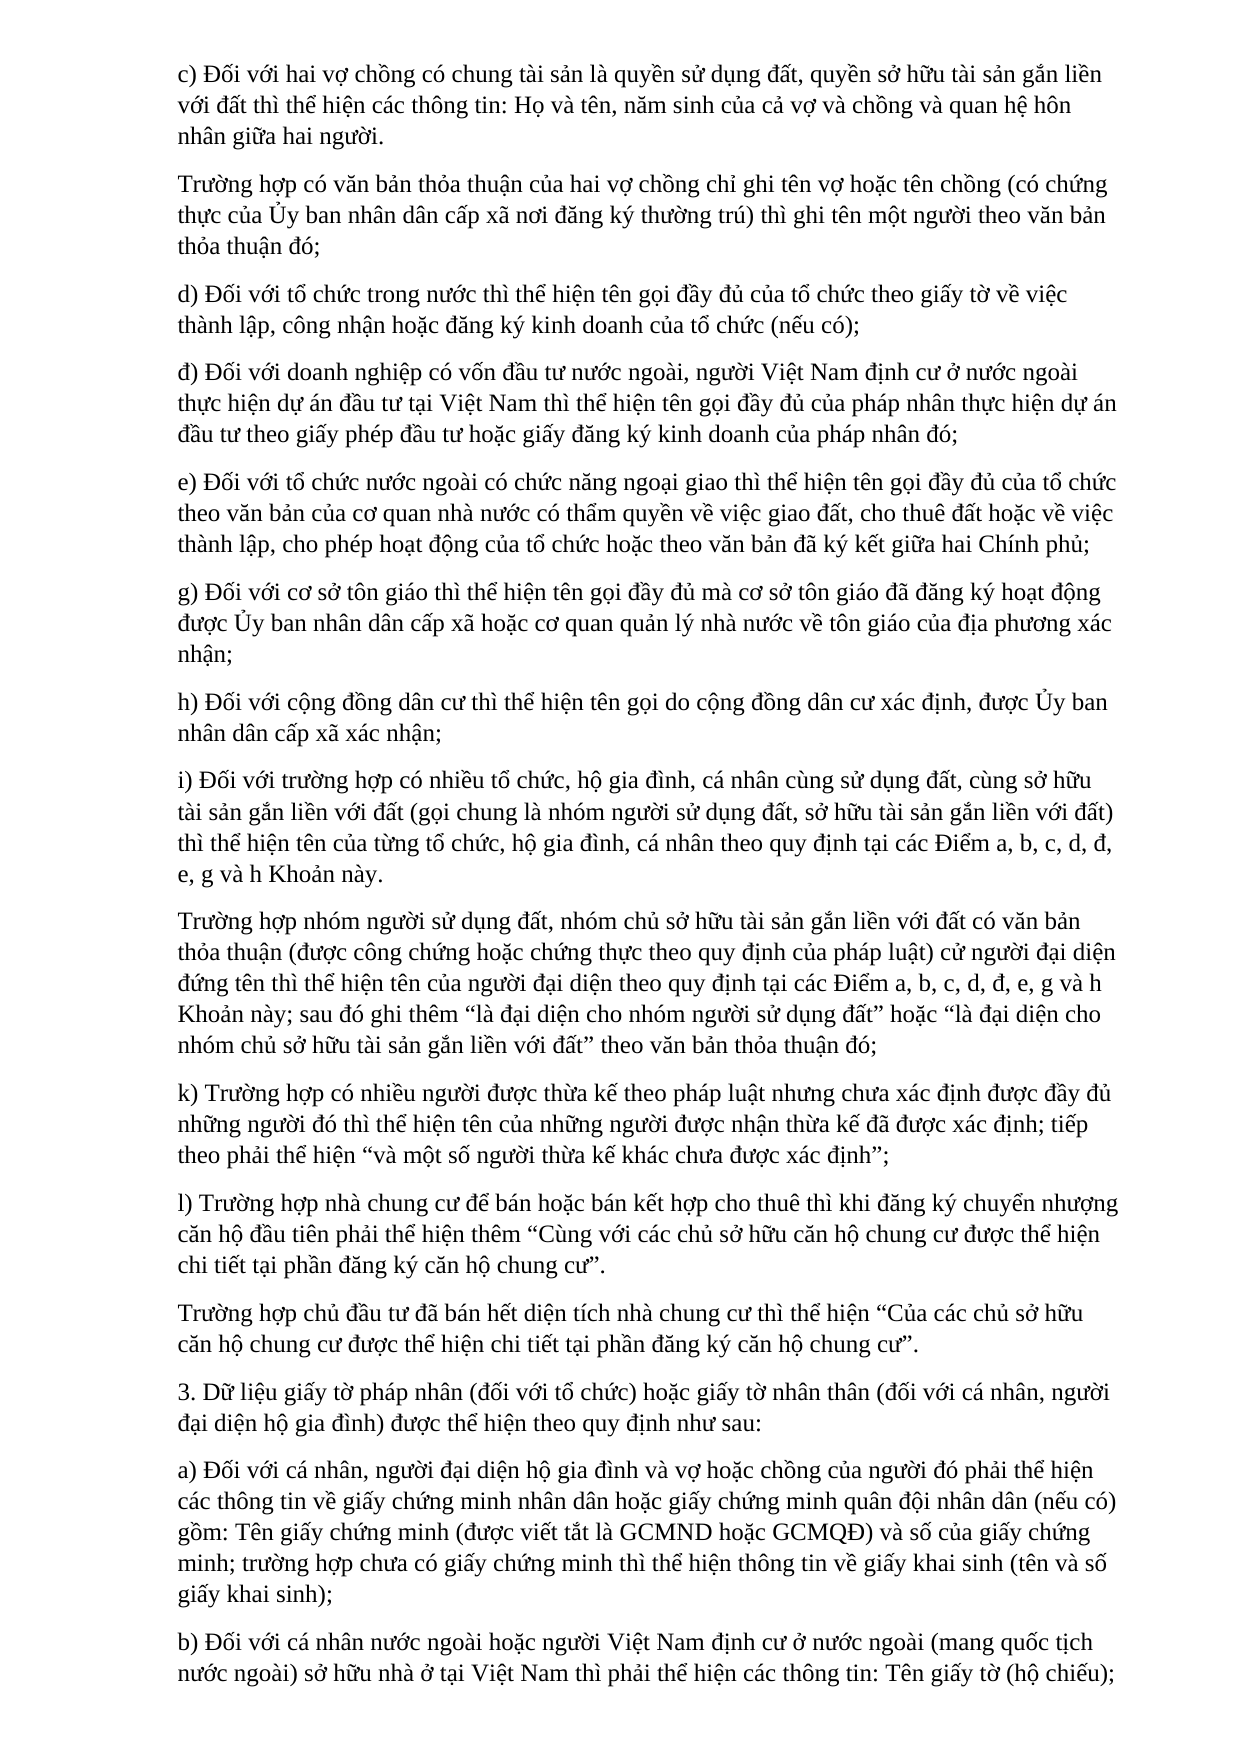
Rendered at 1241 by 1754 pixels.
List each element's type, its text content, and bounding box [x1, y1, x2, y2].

text e) Đối với tổ chức nước ngoài có chức năng ngoại giao thì thể hiện tên gọi đầy đủ của tổ chức theo văn bản của cơ quan nhà nước có thẩm quyền về việc giao đất, cho thuê đất hoặc về việc thành lập, cho phép hoạt động của tổ chức hoặc theo văn bản đã ký kết giữa hai Chính phủ; [177, 467, 1122, 558]
text i) Đối với trường hợp có nhiều tổ chức, hộ gia đình, cá nhân cùng sử dụng đất, cùng sở hữu tài sản gắn liền với đất (gọi chung là nhóm người sử dụng đất, sở hữu tài sản gắn liền với đất) thì thể hiện tên của từng tổ chức, hộ gia đình, cá nhân theo quy định tại các Điểm a, b, c, d, đ, e, g và h Khoản này. [177, 766, 1122, 887]
text d) Đối với tổ chức trong nước thì thể hiện tên gọi đầy đủ của tổ chức theo giấy tờ về việc thành lập, công nhận hoặc đăng ký kinh doanh của tổ chức (nếu có); [177, 279, 1122, 338]
text 3. Dữ liệu giấy tờ pháp nhân (đối với tổ chức) hoặc giấy tờ nhân thân (đối với cá nhân, người đại diện hộ gia đình) được thể hiện theo quy định như sau: [177, 1377, 1122, 1436]
text g) Đối với cơ sở tôn giáo thì thể hiện tên gọi đầy đủ mà cơ sở tôn giáo đã đăng ký hoạt động được Ủy ban nhân dân cấp xã hoặc cơ quan quản lý nhà nước về tôn giáo của địa phương xác nhận; [177, 577, 1122, 668]
text k) Trường hợp có nhiều người được thừa kế theo pháp luật nhưng chưa xác định được đầy đủ những người đó thì thể hiện tên của những người được nhận thừa kế đã được xác định; tiếp theo phải thể hiện “và một số người thừa kế khác chưa được xác định”; [177, 1078, 1122, 1169]
text h) Đối với cộng đồng dân cư thì thể hiện tên gọi do cộng đồng dân cư xác định, được Ủy ban nhân dân cấp xã xác nhận; [177, 687, 1122, 747]
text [177, 1627, 1122, 1687]
text Trường hợp có văn bản thỏa thuận của hai vợ chồng chỉ ghi tên vợ hoặc tên chồng (có chứng thực của Ủy ban nhân dân cấp xã nơi đăng ký thường trú) thì ghi tên một người theo văn bản thỏa thuận đó; [177, 169, 1122, 260]
text Trường hợp chủ đầu tư đã bán hết diện tích nhà chung cư thì thể hiện “Của các chủ sở hữu căn hộ chung cư được thể hiện chi tiết tại phần đăng ký căn hộ chung cư”. [177, 1298, 1122, 1358]
text Trường hợp nhóm người sử dụng đất, nhóm chủ sở hữu tài sản gắn liền với đất có văn bản thỏa thuận (được công chứng hoặc chứng thực theo quy định của pháp luật) cử người đại diện đứng tên thì thể hiện tên của người đại diện theo quy định tại các Điểm a, b, c, d, đ, e, g và h Khoản này; sau đó ghi thêm “là đại diện cho nhóm người sử dụng đất” hoặc “là đại diện cho nhóm chủ sở hữu tài sản gắn liền với đất” theo văn bản thỏa thuận đó; [177, 906, 1122, 1059]
text a) Đối với cá nhân, người đại diện hộ gia đình và vợ hoặc chồng của người đó phải thể hiện các thông tin về giấy chứng minh nhân dân hoặc giấy chứng minh quân đội nhân dân (nếu có) gồm: Tên giấy chứng minh (được viết tắt là GCMND hoặc GCMQĐ) và số của giấy chứng minh; trường hợp chưa có giấy chứng minh thì thể hiện thông tin về giấy khai sinh (tên và số giấy khai sinh); [177, 1455, 1122, 1608]
text l) Trường hợp nhà chung cư để bán hoặc bán kết hợp cho thuê thì khi đăng ký chuyển nhượng căn hộ đầu tiên phải thể hiện thêm “Cùng với các chủ sở hữu căn hộ chung cư được thể hiện chi tiết tại phần đăng ký căn hộ chung cư”. [177, 1188, 1122, 1279]
text c) Đối với hai vợ chồng có chung tài sản là quyền sử dụng đất, quyền sở hữu tài sản gắn liền với đất thì thể hiện các thông tin: Họ và tên, năm sinh của cả vợ và chồng và quan hệ hôn nhân giữa hai người. [177, 59, 1122, 150]
text đ) Đối với doanh nghiệp có vốn đầu tư nước ngoài, người Việt Nam định cư ở nước ngoài thực hiện dự án đầu tư tại Việt Nam thì thể hiện tên gọi đầy đủ của pháp nhân thực hiện dự án đầu tư theo giấy phép đầu tư hoặc giấy đăng ký kinh doanh của pháp nhân đó; [177, 357, 1122, 448]
